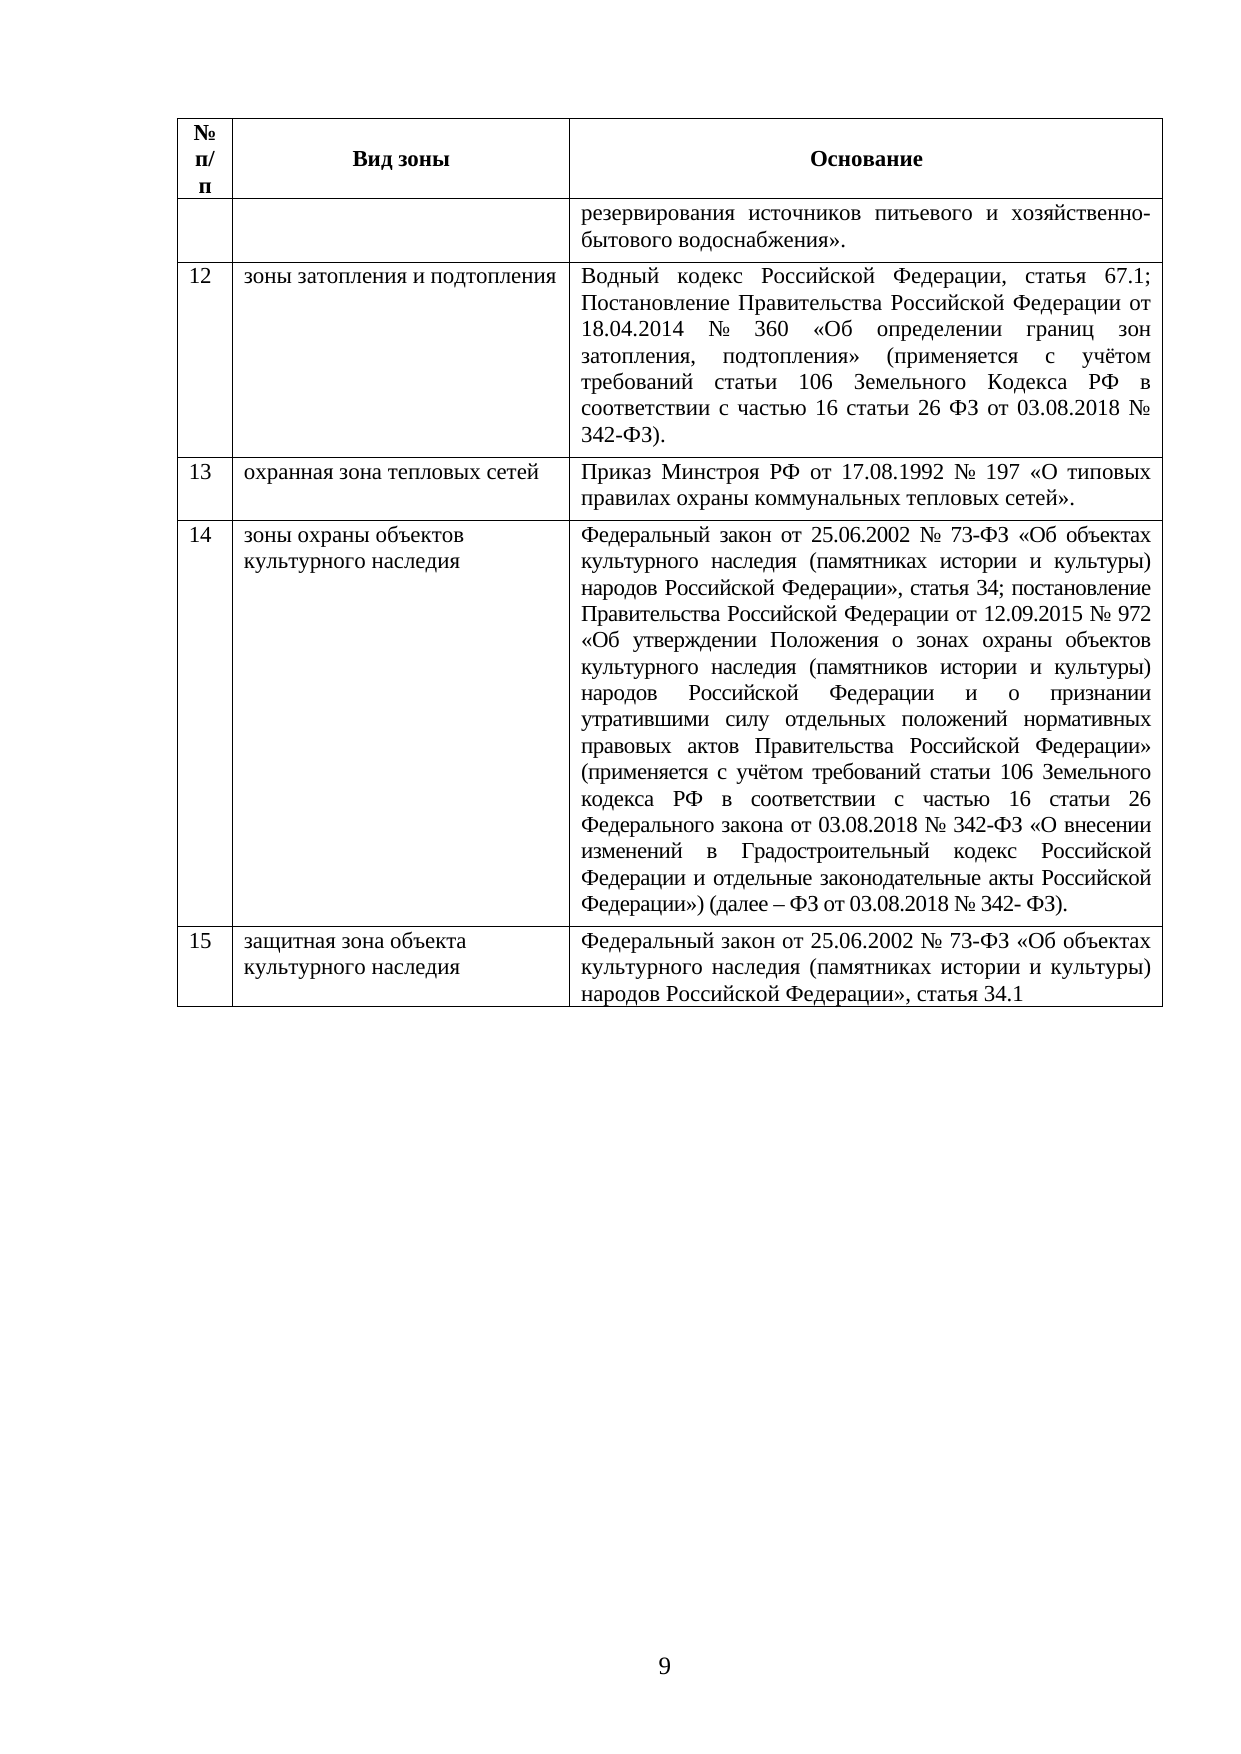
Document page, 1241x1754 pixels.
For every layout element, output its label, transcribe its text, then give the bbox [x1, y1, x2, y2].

table_header № п/п [178, 119, 232, 198]
table_cell Водный кодекс Российской Федерации, статья 67.1; Постановление Правительства Российской Федерации от 18.04.2014 № 360 «Об определении границ зон затопления, подтопления» (применяется с учётом требований статьи 106 Земельного Кодекса РФ в соответствии с частью 16 статьи 26 ФЗ от 03.08.2018 № 342-ФЗ). [570, 263, 1162, 457]
table_cell 11 [178, 199, 232, 262]
table_cell 15 [178, 927, 232, 1006]
table_header Основание [570, 119, 1162, 198]
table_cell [233, 199, 569, 262]
table_cell зоны охраны объектов культурного наследия [233, 521, 569, 926]
table_header Вид зоны [233, 119, 569, 198]
table_cell 13 [178, 458, 232, 520]
table_cell Федеральный закон от 25.06.2002 № 73-ФЗ «Об объектах культурного наследия (памятниках истории и культуры) народов Российской Федерации», статья 34.1 [570, 927, 1162, 1006]
table_cell Федеральный закон от 25.06.2002 № 73-ФЗ «Об объектах культурного наследия (памятниках истории и культуры) народов Российской Федерации», статья 34; постановление Правительства Российской Федерации от 12.09.2015 № 972 «Об утверждении Положения о зонах охраны объектов культурного наследия (памятников истории и культуры) народов Российской Федерации и о признании утратившими силу отдельных положений нормативных правовых актов Правительства Российской Федерации» (применяется с учётом требований статьи 106 Земельного кодекса РФ в соответствии с частью 16 статьи 26 Федерального закона от 03.08.2018 № 342-ФЗ «О внесении изменений в Градостроительный кодекс Российской Федерации и отдельные законодательные акты Российской Федерации») (далее – ФЗ от 03.08.2018 № 342- ФЗ). [570, 521, 1162, 926]
table_cell охранная зона тепловых сетей [233, 458, 569, 520]
table_cell Приказ Минстроя РФ от 17.08.1992 № 197 «О типовых правилах охраны коммунальных тепловых сетей». [570, 458, 1162, 520]
table_cell 14 [178, 521, 232, 926]
table_cell защитная зона объекта культурного наследия [233, 927, 569, 1006]
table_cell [570, 199, 1162, 262]
table_cell зоны затопления и подтопления [233, 263, 569, 457]
table_cell 12 [178, 263, 232, 457]
